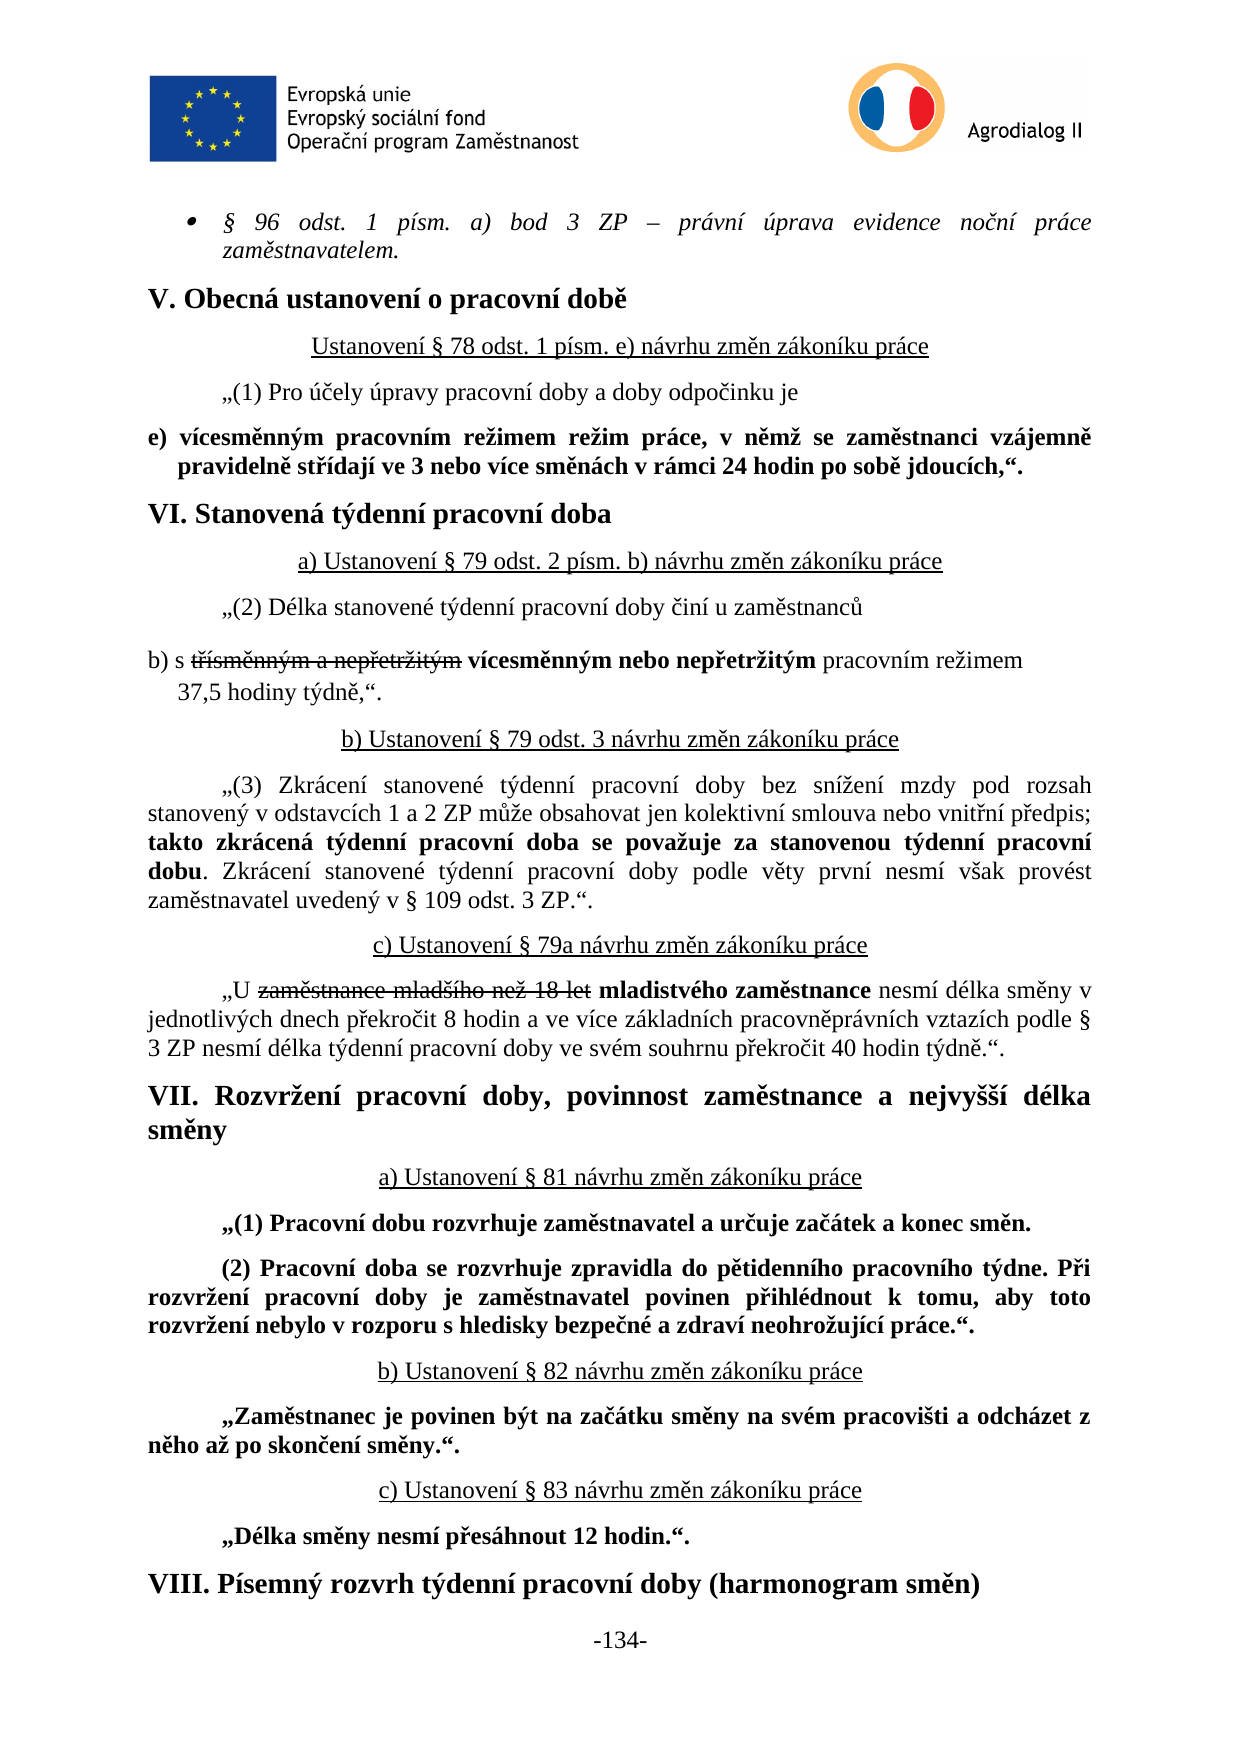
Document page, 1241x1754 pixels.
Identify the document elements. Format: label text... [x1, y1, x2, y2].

text b) Ustanovení § 79 odst. 3 návrhu změn zákoníku práce [148, 724, 1092, 753]
text V. Obecná ustanovení o pracovní době [148, 281, 1092, 314]
picture [833, 53, 1089, 157]
text VII. Rozvržení pracovní doby, povinnost zaměstnance a nejvyšší délka směny [148, 1078, 1092, 1146]
text e) vícesměnným pracovním režimem režim práce, v němž se zaměstnanci vzájemně pravidelně střídají ve 3 nebo více směnách v rámci 24 hodin po sobě jdoucích,“. [148, 422, 1092, 479]
text b) s třísměnným a nepřetržitým vícesměnným nebo nepřetržitým pracovním režimem 37,5 hodiny týdně,“. [148, 646, 1092, 705]
picture [147, 73, 579, 164]
text VIII. Písemný rozvrh týdenní pracovní doby (harmonogram směn) [148, 1566, 1092, 1600]
text „(1) Pracovní dobu rozvrhuje zaměstnavatel a určuje začátek a konec směn. [148, 1208, 1092, 1236]
text a) Ustanovení § 79 odst. 2 písm. b) návrhu změn zákoníku práce [148, 546, 1092, 575]
text „Délka směny nesmí přesáhnout 12 hodin.“. [148, 1521, 1092, 1550]
text „U zaměstnance mladšího než 18 let mladistvého zaměstnance nesmí délka směny v jednotlivých dnech překročit 8 hodin a ve více základních pracovněprávních vztazích podle § 3 ZP nesmí délka týdenní pracovní doby ve svém souhrnu překročit 40 hodin týdně.“. [148, 976, 1092, 1062]
text a) Ustanovení § 81 návrhu změn zákoníku práce [148, 1162, 1092, 1191]
text „Zaměstnanec je povinen být na začátku směny na svém pracovišti a odcházet z něho až po skončení směny.“. [148, 1401, 1092, 1459]
text „(2) Délka stanovené týdenní pracovní doby činí u zaměstnanců [148, 592, 1092, 621]
text VI. Stanovená týdenní pracovní doba [148, 496, 1092, 530]
text Ustanovení § 78 odst. 1 písm. e) návrhu změn zákoníku práce [148, 331, 1092, 360]
list § 96 odst. 1 písm. a) bod 3 ZP – právní úprava evidence noční práce zaměstnavatelem. [185, 207, 1092, 264]
text „(1) Pro účely úpravy pracovní doby a doby odpočinku je [221, 377, 1092, 405]
text „(3) Zkrácení stanovené týdenní pracovní doby bez snížení mzdy pod rozsah stanovený v odstavcích 1 a 2 ZP může obsahovat jen kolektivní smlouva nebo vnitřní předpis; takto zkrácená týdenní pracovní doba se považuje za stanovenou týdenní pracovní dobu. Zkrácení stanovené týdenní pracovní doby podle věty první nesmí však provést zaměstnavatel uvedený v § 109 odst. 3 ZP.“. [148, 770, 1092, 913]
text c) Ustanovení § 79a návrhu změn zákoníku práce [148, 930, 1092, 959]
text b) Ustanovení § 82 návrhu změn zákoníku práce [148, 1356, 1092, 1385]
text (2) Pracovní doba se rozvrhuje zpravidla do pětidenního pracovního týdne. Při rozvržení pracovní doby je zaměstnavatel povinen přihlédnout k tomu, aby toto rozvržení nebylo v rozporu s hledisky bezpečné a zdraví neohrožující práce.“. [148, 1253, 1092, 1339]
text c) Ustanovení § 83 návrhu změn zákoníku práce [148, 1476, 1092, 1504]
